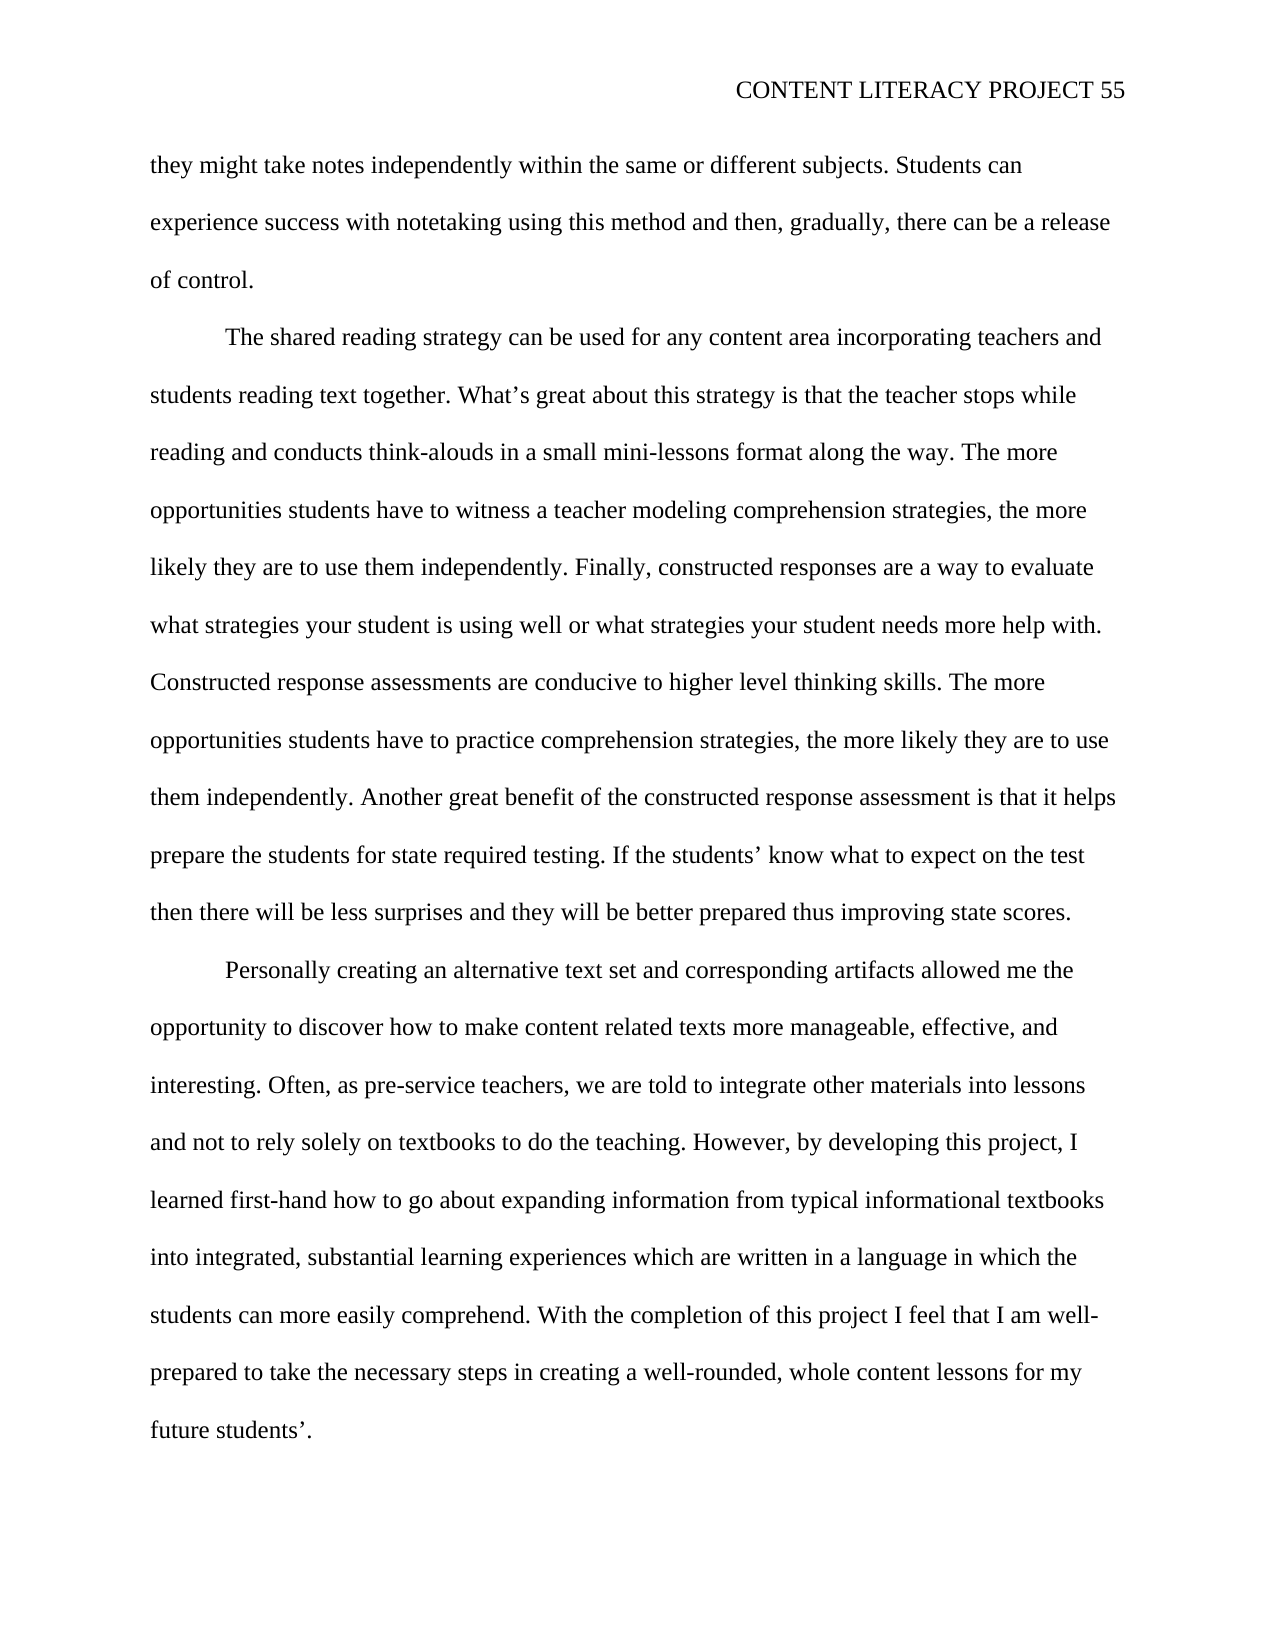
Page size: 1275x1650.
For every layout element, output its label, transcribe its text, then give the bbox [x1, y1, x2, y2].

text Personally creating an alternative text set and corresponding artifacts allowed me the opportunity to discover how to make content related texts more manageable, effective, and interesting. Often, as pre-service teachers, we are told to integrate other materials into lessons and not to rely solely on textbooks to do the teaching. However, by developing this project, I learned first-hand how to go about expanding information from typical informational textbooks into integrated, substantial learning experiences which are written in a language in which the students can more easily comprehend. With the completion of this project I feel that I am well-prepared to take the necessary steps in creating a well-rounded, whole content lessons for my future students’. [150, 955, 1125, 1444]
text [150, 150, 1125, 294]
text The shared reading strategy can be used for any content area incorporating teachers and students reading text together. What’s great about this strategy is that the teacher stops while reading and conducts think-alouds in a small mini-lessons format along the way. The more opportunities students have to witness a teacher modeling comprehension strategies, the more likely they are to use them independently. Finally, constructed responses are a way to evaluate what strategies your student is using well or what strategies your student needs more help with. Constructed response assessments are conducive to higher level thinking skills. The more opportunities students have to practice comprehension strategies, the more likely they are to use them independently. Another great benefit of the constructed response assessment is that it helps prepare the students for state required testing. If the students’ know what to expect on the test then there will be less surprises and they will be better prepared thus improving state scores. [150, 322, 1125, 926]
